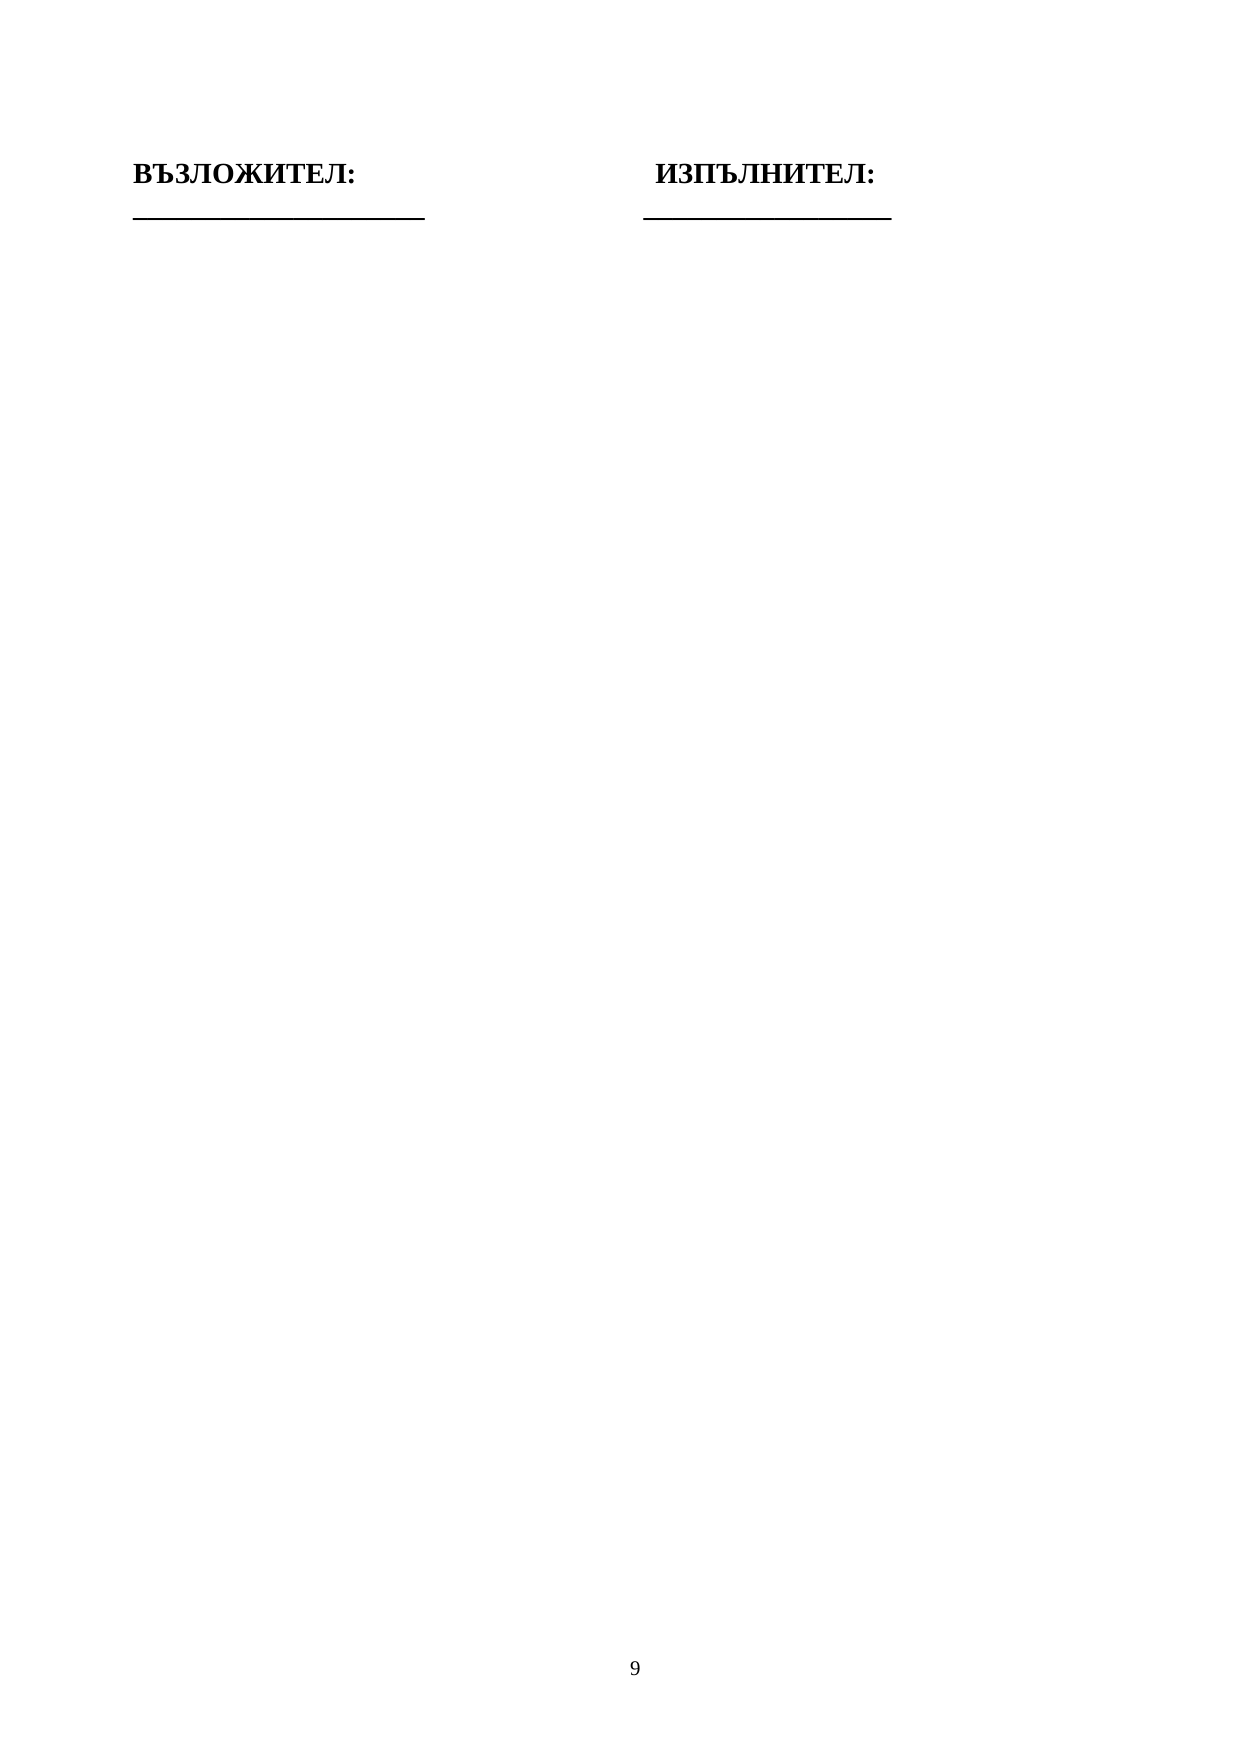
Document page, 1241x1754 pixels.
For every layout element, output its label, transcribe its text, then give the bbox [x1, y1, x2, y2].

text ВЪЗЛОЖИТЕЛ: ИЗПЪЛНИТЕЛ: [133, 156, 1137, 189]
text ____________________ _________________ [133, 189, 1137, 223]
